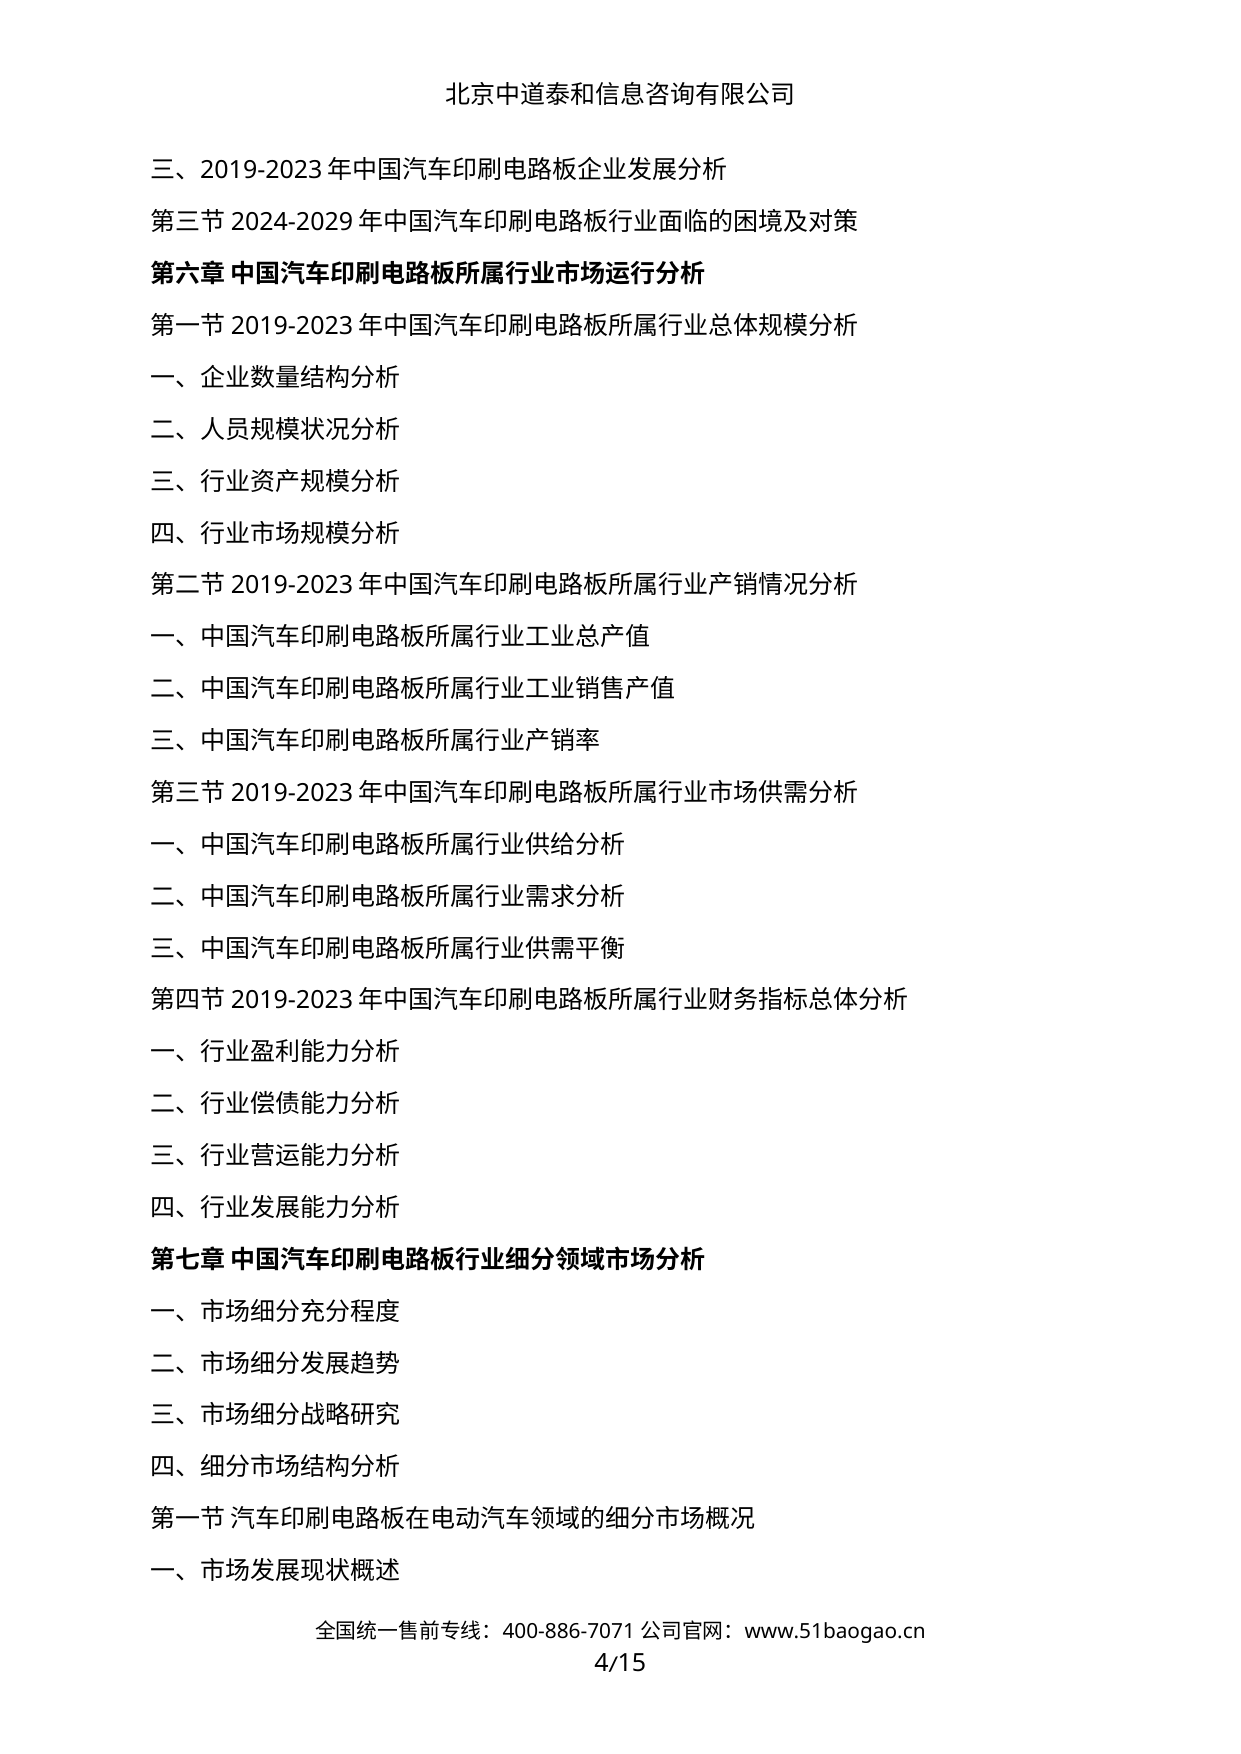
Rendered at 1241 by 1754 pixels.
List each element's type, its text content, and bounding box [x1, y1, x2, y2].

text 二、行业偿债能力分析 [150, 1084, 1090, 1120]
text 三、行业营运能力分析 [150, 1136, 1090, 1172]
text 一、企业数量结构分析 [150, 357, 1090, 394]
text 四、细分市场结构分析 [150, 1447, 1090, 1483]
text 一、市场细分充分程度 [150, 1291, 1090, 1327]
text 三、中国汽车印刷电路板所属行业供需平衡 [150, 928, 1090, 964]
text 一、中国汽车印刷电路板所属行业供给分析 [150, 824, 1090, 861]
text 一、市场发展现状概述 [150, 1551, 1090, 1587]
text 四、行业发展能力分析 [150, 1187, 1090, 1224]
text 第一节 汽车印刷电路板在电动汽车领域的细分市场概况 [150, 1499, 1090, 1535]
text 三、2019-2023年中国汽车印刷电路板企业发展分析 [150, 150, 1090, 186]
text 二、市场细分发展趋势 [150, 1343, 1090, 1379]
text 第六章 中国汽车印刷电路板所属行业市场运行分析 [150, 254, 1090, 290]
text 二、中国汽车印刷电路板所属行业工业销售产值 [150, 669, 1090, 705]
text 第七章 中国汽车印刷电路板行业细分领域市场分析 [150, 1239, 1090, 1276]
text 二、人员规模状况分析 [150, 409, 1090, 446]
text 第三节 2024-2029年中国汽车印刷电路板行业面临的困境及对策 [150, 202, 1090, 238]
text 第一节 2019-2023年中国汽车印刷电路板所属行业总体规模分析 [150, 306, 1090, 342]
text 一、中国汽车印刷电路板所属行业工业总产值 [150, 617, 1090, 653]
text 三、市场细分战略研究 [150, 1395, 1090, 1431]
text 三、中国汽车印刷电路板所属行业产销率 [150, 721, 1090, 757]
text 第三节 2019-2023年中国汽车印刷电路板所属行业市场供需分析 [150, 772, 1090, 809]
text 第四节 2019-2023年中国汽车印刷电路板所属行业财务指标总体分析 [150, 980, 1090, 1016]
text 四、行业市场规模分析 [150, 513, 1090, 549]
text 第二节 2019-2023年中国汽车印刷电路板所属行业产销情况分析 [150, 565, 1090, 601]
text 一、行业盈利能力分析 [150, 1032, 1090, 1068]
text 三、行业资产规模分析 [150, 461, 1090, 497]
text 二、中国汽车印刷电路板所属行业需求分析 [150, 876, 1090, 912]
